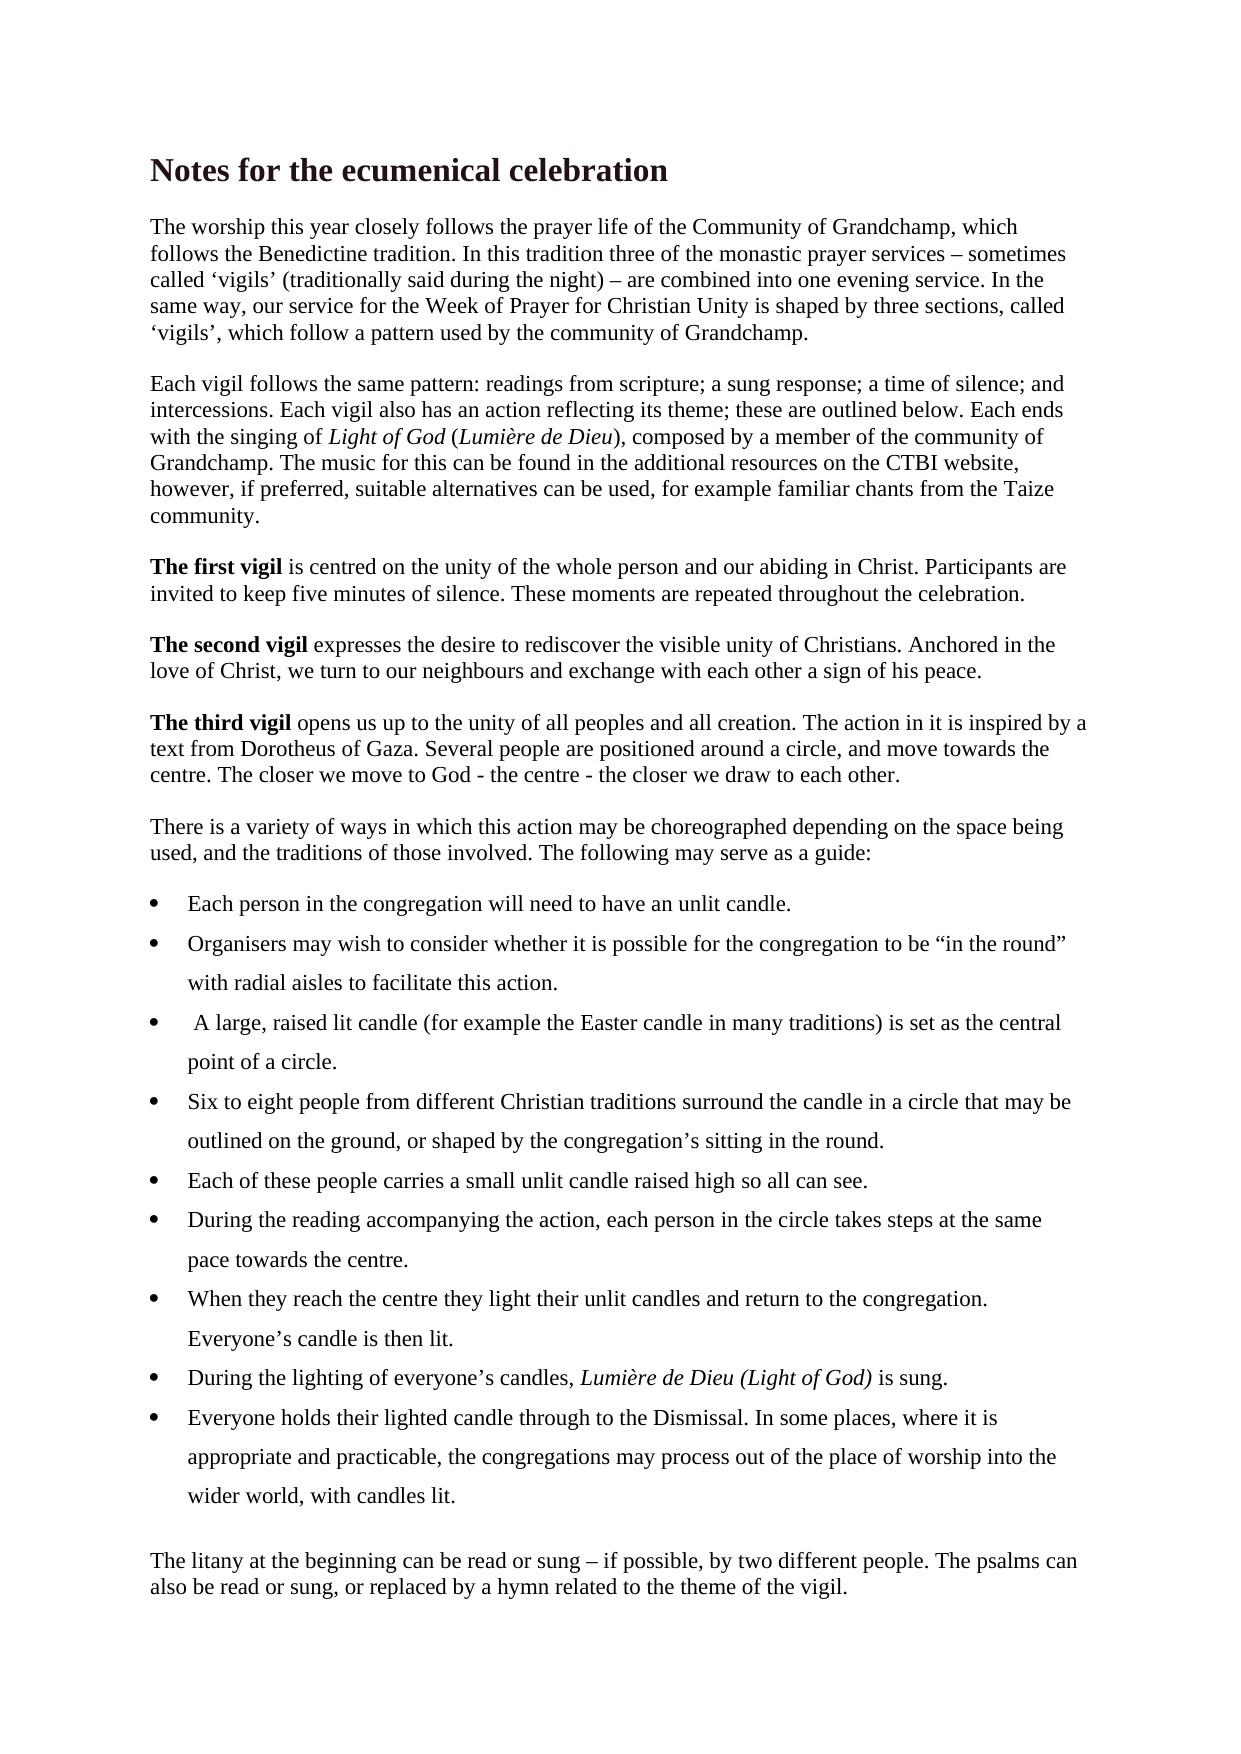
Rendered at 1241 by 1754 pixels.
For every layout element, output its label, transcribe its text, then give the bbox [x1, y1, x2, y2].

list Six to eight people from different Christian traditions surround the candle in a circle that may be outlined on the ground, or shaped by the congregation’s sitting in the round. [150, 1088, 1090, 1154]
text The third vigil opens us up to the unity of all peoples and all creation. The action in it is inspired by a text from Dorotheus of Gaza. Several people are positioned around a circle, and move towards the centre. The closer we move to God - the centre - the closer we draw to each other. [150, 709, 1090, 788]
list A large, raised lit candle (for example the Easter candle in many traditions) is set as the central point of a circle. [150, 1009, 1090, 1075]
text The first vigil is centred on the unity of the whole person and our abiding in Christ. Participants are invited to keep five minutes of silence. These moments are repeated throughout the celebration. [150, 553, 1090, 606]
text The second vigil expresses the desire to rediscover the visible unity of Christians. Anchored in the love of Christ, we turn to our neighbours and exchange with each other a sign of his peace. [150, 631, 1090, 684]
text The worship this year closely follows the prayer life of the Community of Grandchamp, which follows the Benedictine tradition. In this tradition three of the monastic prayer services – sometimes called ‘vigils’ (traditionally said during the night) – are combined into one evening service. In the same way, our service for the Week of Prayer for Christian Unity is shaped by three sections, called ‘vigils’, which follow a pattern used by the community of Grandchamp. [150, 213, 1090, 345]
text There is a variety of ways in which this action may be choreographed depending on the space being used, and the traditions of those involved. The following may serve as a guide: [150, 813, 1090, 865]
list Organisers may wish to consider whether it is possible for the congregation to be “in the round” with radial aisles to facilitate this action. [150, 930, 1090, 996]
list When they reach the centre they light their unlit candles and return to the congregation. Everyone’s candle is then lit. [150, 1285, 1090, 1351]
list Each of these people carries a small unlit candle raised high so all can see. [150, 1167, 1090, 1193]
list During the lighting of everyone’s candles, Lumière de Dieu (Light of God) is sung. [150, 1364, 1090, 1391]
list During the reading accompanying the action, each person in the circle takes steps at the same pace towards the centre. [150, 1206, 1090, 1272]
list Each person in the congregation will need to have an unlit candle. [150, 890, 1090, 917]
text The litany at the beginning can be read or sung – if possible, by two different people. The psalms can also be read or sung, or replaced by a hymn related to the theme of the vigil. [150, 1547, 1090, 1600]
text Each vigil follows the same pattern: readings from scripture; a sung response; a time of silence; and intercessions. Each vigil also has an action reflecting its theme; these are outlined below. Each ends with the singing of Light of God (Lumière de Dieu), composed by a member of the community of Grandchamp. The music for this can be found in the additional resources on the CTBI website, however, if preferred, suitable alternatives can be used, for example familiar chants from the Taize community. [150, 370, 1090, 528]
subtitle Notes for the ecumenical celebration [150, 150, 1090, 188]
list Everyone holds their lighted candle through to the Dismissal. In some places, where it is appropriate and practicable, the congregations may process out of the place of worship into the wider world, with candles lit. [150, 1404, 1090, 1509]
